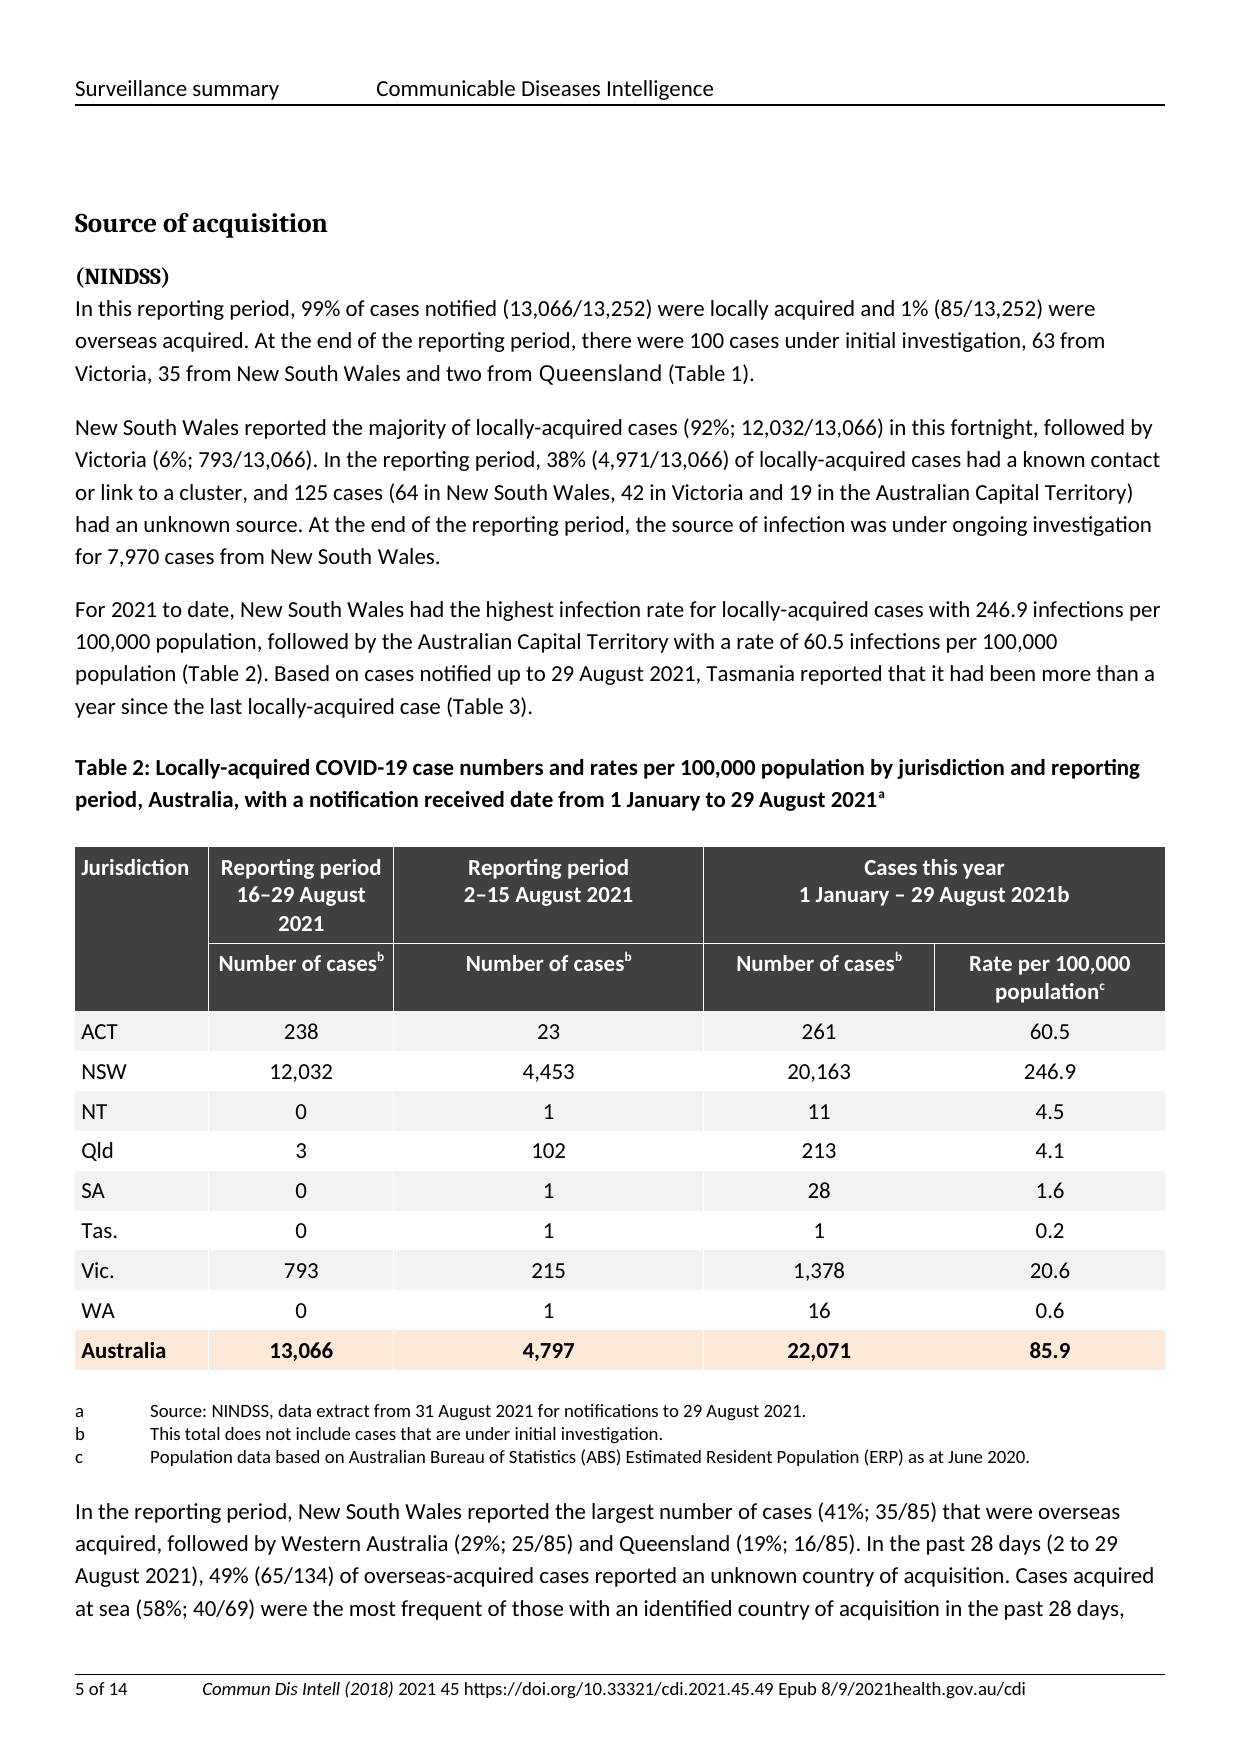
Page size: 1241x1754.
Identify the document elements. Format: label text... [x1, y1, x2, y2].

table_cell 20.6 [934, 1250, 1165, 1290]
table_cell 11 [704, 1091, 934, 1131]
table_cell Number of casesb [704, 944, 934, 1011]
text For 2021 to date, New South Wales had the highest infection rate for locally-acquired cases with 246.9 infections per 100,000 population, followed by the Australian Capital Territory with a rate of 60.5 infections per 100,000 population (Table 2). Based on cases notified up to 29 August 2021, Tasmania reported that it had been more than a year since the last locally-acquired case (Table 3). [75, 595, 1165, 720]
table_cell 22,071 [704, 1330, 934, 1370]
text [75, 1497, 1165, 1622]
table_cell NSW [75, 1051, 208, 1091]
table_cell 20,163 [704, 1051, 934, 1091]
table_cell 1.6 [934, 1171, 1165, 1211]
table_cell 23 [394, 1011, 703, 1051]
table_cell 4,797 [394, 1330, 703, 1370]
table_cell 1 [394, 1290, 703, 1330]
table_cell 0.2 [934, 1211, 1165, 1250]
table_cell 793 [209, 1250, 393, 1290]
table_cell 3 [209, 1131, 393, 1171]
table_cell 1,378 [704, 1250, 934, 1290]
table_cell 0 [209, 1171, 393, 1211]
table_cell 246.9 [934, 1051, 1165, 1091]
table_cell NT [75, 1091, 208, 1131]
table_cell 213 [704, 1131, 934, 1171]
table_cell Number of casesb [209, 944, 393, 1011]
table_cell 215 [394, 1250, 703, 1290]
subtitle Source of acquisition [75, 208, 1165, 239]
text b This total does not include cases that are under initial investigation. [75, 1422, 1165, 1445]
text c Population data based on Australian Bureau of Statistics (ABS) Estimated Resident Population (ERP) as at June 2020. [75, 1445, 1165, 1468]
table_cell 4,453 [394, 1051, 703, 1091]
table_cell 0 [209, 1211, 393, 1250]
text a Source: NINDSS, data extract from 31 August 2021 for notifications to 29 August 2021. [75, 1399, 1165, 1422]
table_cell 238 [209, 1011, 393, 1051]
table_cell 1 [394, 1091, 703, 1131]
table_cell 1 [394, 1211, 703, 1250]
table_header Jurisdiction [75, 847, 208, 1011]
table_cell 16 [704, 1290, 934, 1330]
table_cell 0 [209, 1091, 393, 1131]
table_cell 261 [704, 1011, 934, 1051]
table_cell 13,066 [209, 1330, 393, 1370]
table_cell 102 [394, 1131, 703, 1171]
table_cell 85.9 [934, 1330, 1165, 1370]
table_cell WA [75, 1290, 208, 1330]
table_cell Tas. [75, 1211, 208, 1250]
table_cell Number of casesb [394, 944, 703, 1011]
table_cell 60.5 [934, 1011, 1165, 1051]
table_cell 0 [209, 1290, 393, 1330]
table_cell ACT [75, 1011, 208, 1051]
table_cell Vic. [75, 1250, 208, 1290]
table_cell 1 [704, 1211, 934, 1250]
table_cell 4.1 [934, 1131, 1165, 1171]
table_cell Australia [75, 1330, 208, 1370]
table_cell Rate per 100,000 populationc [935, 944, 1165, 1011]
table_header Cases this year 1 January – 29 August 2021b [704, 847, 1165, 943]
table_cell Qld [75, 1131, 208, 1171]
text New South Wales reported the majority of locally-acquired cases (92%; 12,032/13,066) in this fortnight, followed by Victoria (6%; 793/13,066). In the reporting period, 38% (4,971/13,066) of locally-acquired cases had a known contact or link to a cluster, and 125 cases (64 in New South Wales, 42 in Victoria and 19 in the Australian Capital Territory) had an unknown source. At the end of the reporting period, the source of infection was under ongoing investigation for 7,970 cases from New South Wales. [75, 413, 1165, 570]
table_cell 0.6 [934, 1290, 1165, 1330]
subtitle (NINDSS) [75, 264, 1165, 291]
table_cell 12,032 [209, 1051, 393, 1091]
table_header Reporting period 2–15 August 2021 [394, 847, 703, 943]
table_cell 1 [394, 1171, 703, 1211]
table_header Reporting period 16–29 August 2021 [209, 847, 393, 943]
table_cell 4.5 [934, 1091, 1165, 1131]
text In this reporting period, 99% of cases notified (13,066/13,252) were locally acquired and 1% (85/13,252) were overseas acquired. At the end of the reporting period, there were 100 cases under initial investigation, 63 from Victoria, 35 from New South Wales and two from Queensland (Table 1). [75, 294, 1165, 388]
table_cell 28 [704, 1171, 934, 1211]
text Table 2: Locally-acquired COVID-19 case numbers and rates per 100,000 population by jurisdiction and reporting period, Australia, with a notification received date from 1 January to 29 August 2021a [75, 753, 1165, 813]
table_cell SA [75, 1171, 208, 1211]
